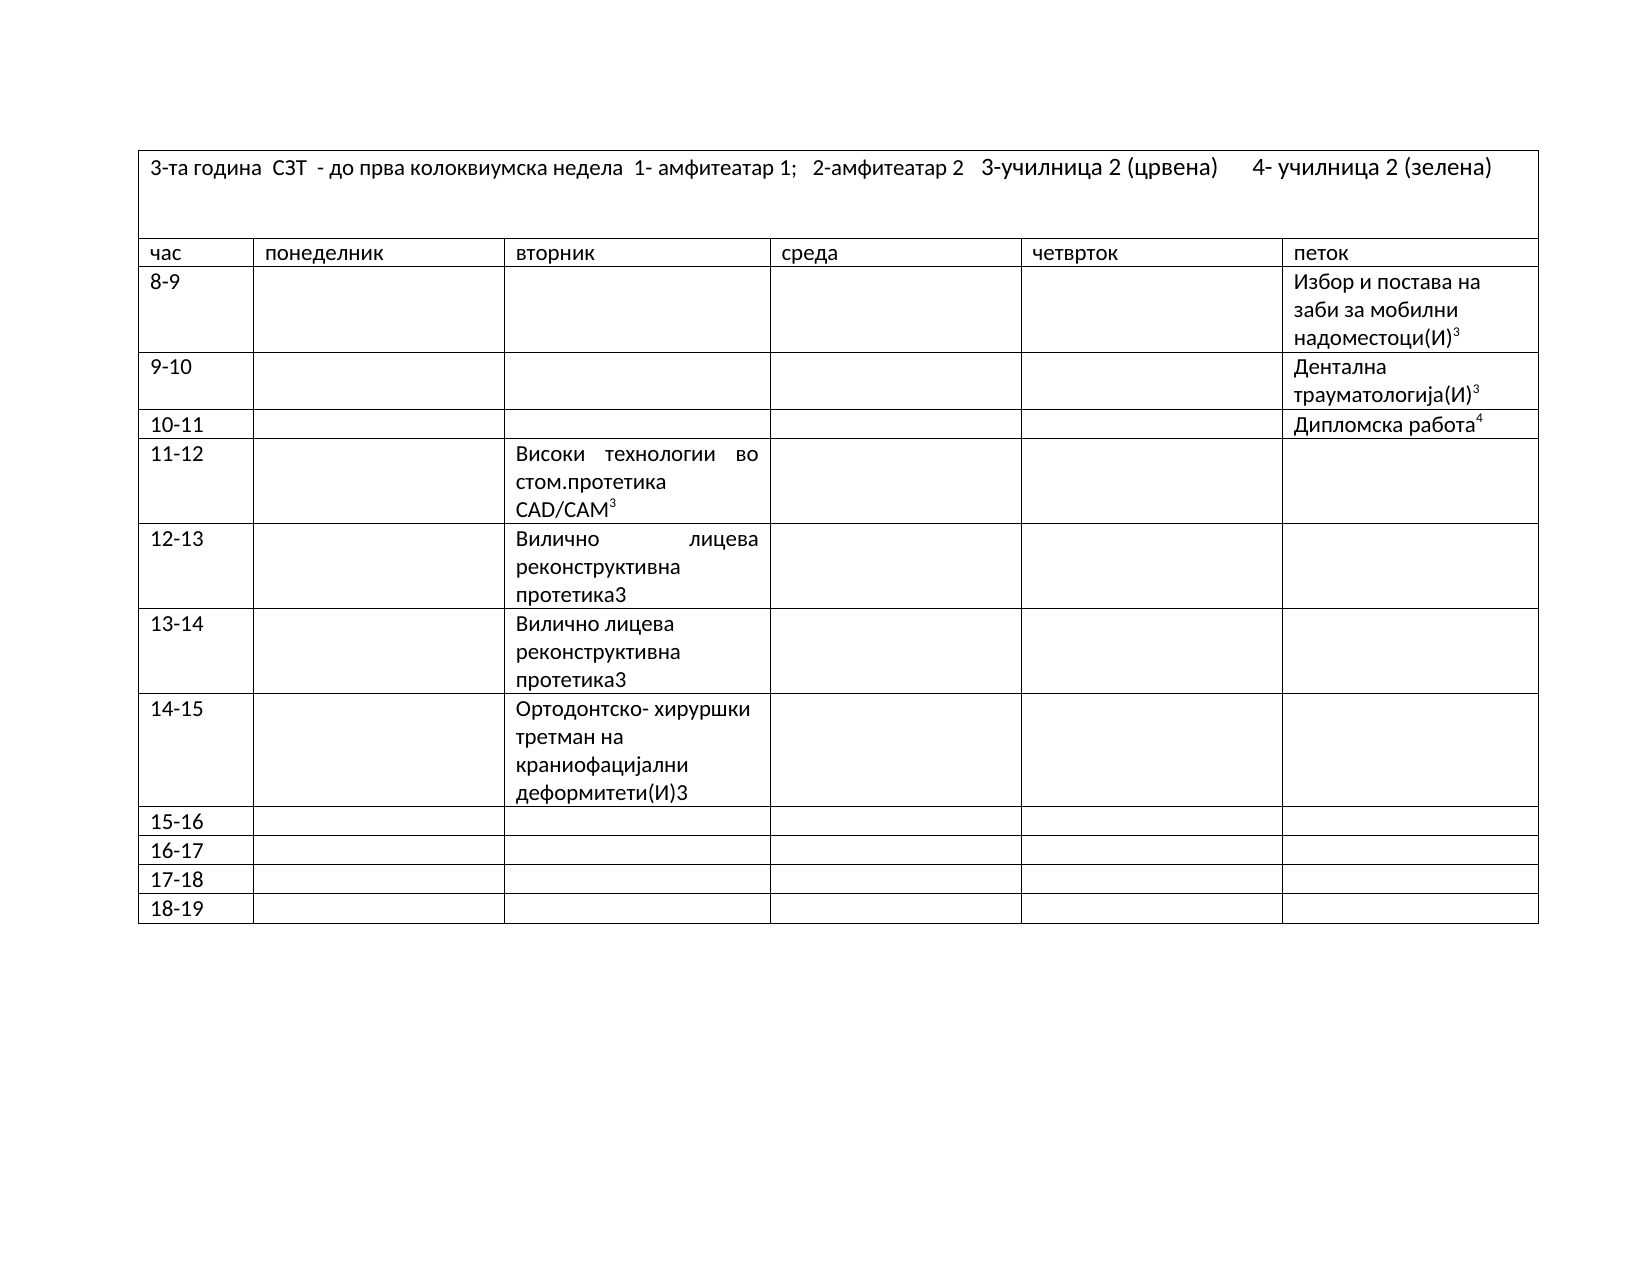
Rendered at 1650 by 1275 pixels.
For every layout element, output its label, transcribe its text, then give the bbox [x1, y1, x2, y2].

table_cell [1022, 894, 1282, 922]
table_cell [1283, 524, 1538, 608]
table_cell [1283, 807, 1538, 835]
table_cell [505, 894, 770, 922]
table_cell 9-10 [139, 353, 253, 409]
table_cell [254, 439, 504, 523]
table_cell [254, 894, 504, 922]
table_cell [771, 353, 1021, 409]
table_cell Дентална трауматологија(И)3 [1283, 353, 1538, 409]
table_cell Ортодонтско- хируршки третман на краниофацијални деформитети(И)3 [505, 694, 770, 806]
table_cell [505, 410, 770, 438]
table_cell [254, 267, 504, 352]
table_cell [1022, 807, 1282, 835]
table_cell [1283, 836, 1538, 864]
table_cell [254, 836, 504, 864]
table_cell [1022, 524, 1282, 608]
table_cell [1022, 439, 1282, 523]
table_cell Вилично лицева реконструктивна протетика3 [505, 524, 770, 608]
table_cell [771, 524, 1021, 608]
table_cell [254, 865, 504, 893]
table_cell [1022, 267, 1282, 352]
table_cell Избор и постава на заби за мобилни надоместоци(И)3 [1283, 267, 1538, 352]
table_cell Дипломска работа4 [1283, 410, 1538, 438]
table_cell [1022, 865, 1282, 893]
table_cell Вилично лицева реконструктивна протетика3 [505, 609, 770, 693]
table_cell [771, 694, 1021, 806]
table_cell [505, 865, 770, 893]
table_cell 17-18 [139, 865, 253, 893]
table_cell понеделник [254, 239, 504, 266]
table_cell [1283, 865, 1538, 893]
table_cell [254, 410, 504, 438]
table_cell [254, 694, 504, 806]
table_cell [771, 410, 1021, 438]
table_cell [1022, 410, 1282, 438]
table_cell Високи технологии во стом.протетика CAD/CAM3 [505, 439, 770, 523]
table_cell среда [771, 239, 1021, 266]
table_cell 11-12 [139, 439, 253, 523]
table_cell 14-15 [139, 694, 253, 806]
table_cell 13-14 [139, 609, 253, 693]
table_cell [1283, 609, 1538, 693]
table_cell 8-9 [139, 267, 253, 352]
table_cell [505, 353, 770, 409]
table_cell четврток [1022, 239, 1282, 266]
table_cell [771, 894, 1021, 922]
table_cell [1283, 694, 1538, 806]
table_header 3-та година СЗТ - до прва колоквиумска недела 1- амфитеатар 1; 2-амфитеатар 2 3-училница 2 (црвена) 4- училница 2 (зелена) [139, 151, 1538, 237]
table_cell [254, 609, 504, 693]
table_cell вторник [505, 239, 770, 266]
table_cell 10-11 [139, 410, 253, 438]
table_cell 16-17 [139, 836, 253, 864]
table_cell [1022, 609, 1282, 693]
table_cell 18-19 [139, 894, 253, 922]
table_cell час [139, 239, 253, 266]
table_cell [254, 353, 504, 409]
table_cell 15-16 [139, 807, 253, 835]
table_cell [505, 267, 770, 352]
table_cell [505, 836, 770, 864]
table_cell [254, 807, 504, 835]
table_cell [771, 609, 1021, 693]
table_cell [505, 807, 770, 835]
table_cell петок [1283, 239, 1538, 266]
table_cell [1022, 353, 1282, 409]
table_cell 12-13 [139, 524, 253, 608]
table_cell [771, 836, 1021, 864]
table_cell [771, 267, 1021, 352]
table_cell [771, 865, 1021, 893]
table_cell [1283, 894, 1538, 922]
table_cell [1283, 439, 1538, 523]
table_cell [771, 807, 1021, 835]
table_cell [254, 524, 504, 608]
table_cell [1022, 694, 1282, 806]
table_cell [771, 439, 1021, 523]
table_cell [1022, 836, 1282, 864]
